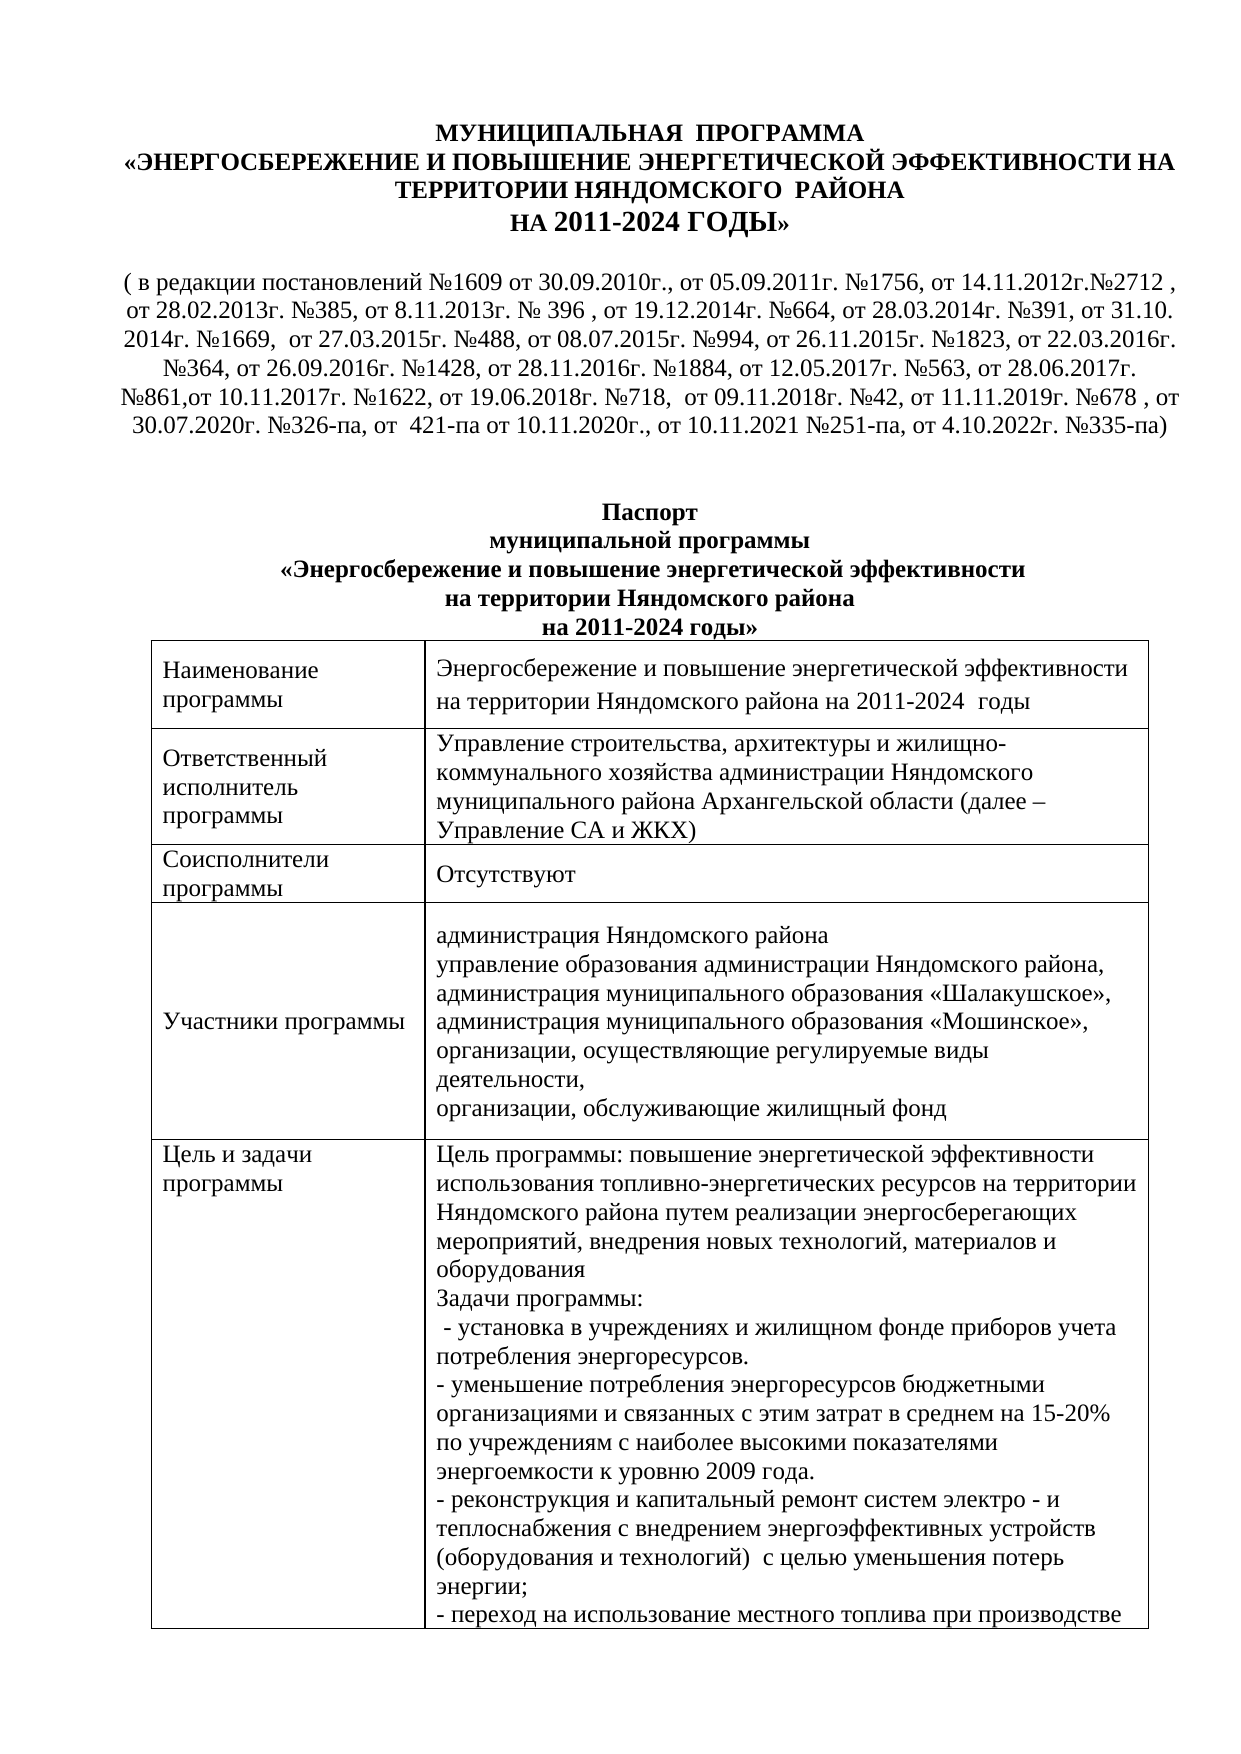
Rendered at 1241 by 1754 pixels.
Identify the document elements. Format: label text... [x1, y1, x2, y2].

title МУНИЦИПАЛЬНАЯ ПРОГРАММА [118, 118, 1181, 147]
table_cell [426, 1140, 1148, 1628]
title НА 2011-2024 ГОДЫ» [118, 204, 1181, 238]
title ( в редакции постановлений №1609 от 30.09.2010г., от 05.09.2011г. №1756, от 14.11.2012г.№2712 , от 28.02.2013г. №385, от 8.11.2013г. № 396 , от 19.12.2014г. №664, от 28.03.2014г. №391, от 31.10. 2014г. №1669, от 27.03.2015г. №488, от 08.07.2015г. №994, от 26.11.2015г. №1823, от 22.03.2016г. №364, от 26.09.2016г. №1428, от 28.11.2016г. №1884, от 12.05.2017г. №563, от 28.06.2017г. №861,от 10.11.2017г. №1622, от 19.06.2018г. №718, от 09.11.2018г. №42, от 11.11.2019г. №678 , от 30.07.2020г. №326-па, от 421-па от 10.11.2020г., от 10.11.2021 №251-па, от 4.10.2022г. №335-па) [118, 267, 1181, 439]
table_header Наименование программы [152, 641, 424, 727]
title Паспорт [118, 497, 1181, 525]
table_cell Ответственный исполнитель программы [152, 729, 424, 843]
table_cell Управление строительства, архитектуры и жилищно-коммунального хозяйства администрации Няндомского муниципального района Архангельской области (далее – Управление СА и ЖКХ) [426, 729, 1148, 843]
title «ЭНЕРГОСБЕРЕЖЕНИЕ И ПОВЫШЕНИЕ ЭНЕРГЕТИЧЕСКОЙ ЭФФЕКТИВНОСТИ НА ТЕРРИТОРИИ НЯНДОМСКОГО РАЙОНА [118, 147, 1181, 204]
table_cell Участники программы [152, 903, 424, 1138]
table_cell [152, 1140, 424, 1628]
title на 2011-2024 годы» [118, 612, 1181, 640]
title на территории Няндомского района [118, 583, 1181, 612]
table_cell Соисполнители программы [152, 845, 424, 902]
title «Энергосбережение и повышение энергетической эффективности [118, 554, 1181, 583]
table_header Энергосбережение и повышение энергетической эффективности на территории Няндомского района на 2011-2024 годы [426, 641, 1148, 727]
table_cell Отсутствуют [426, 845, 1148, 902]
title муниципальной программы [118, 525, 1181, 554]
table_cell администрация Няндомского района управление образования администрации Няндомского района, администрация муниципального образования «Шалакушское», администрация муниципального образования «Мошинское», организации, осуществляющие регулируемые виды деятельности, организации, обслуживающие жилищный фонд [426, 903, 1148, 1138]
